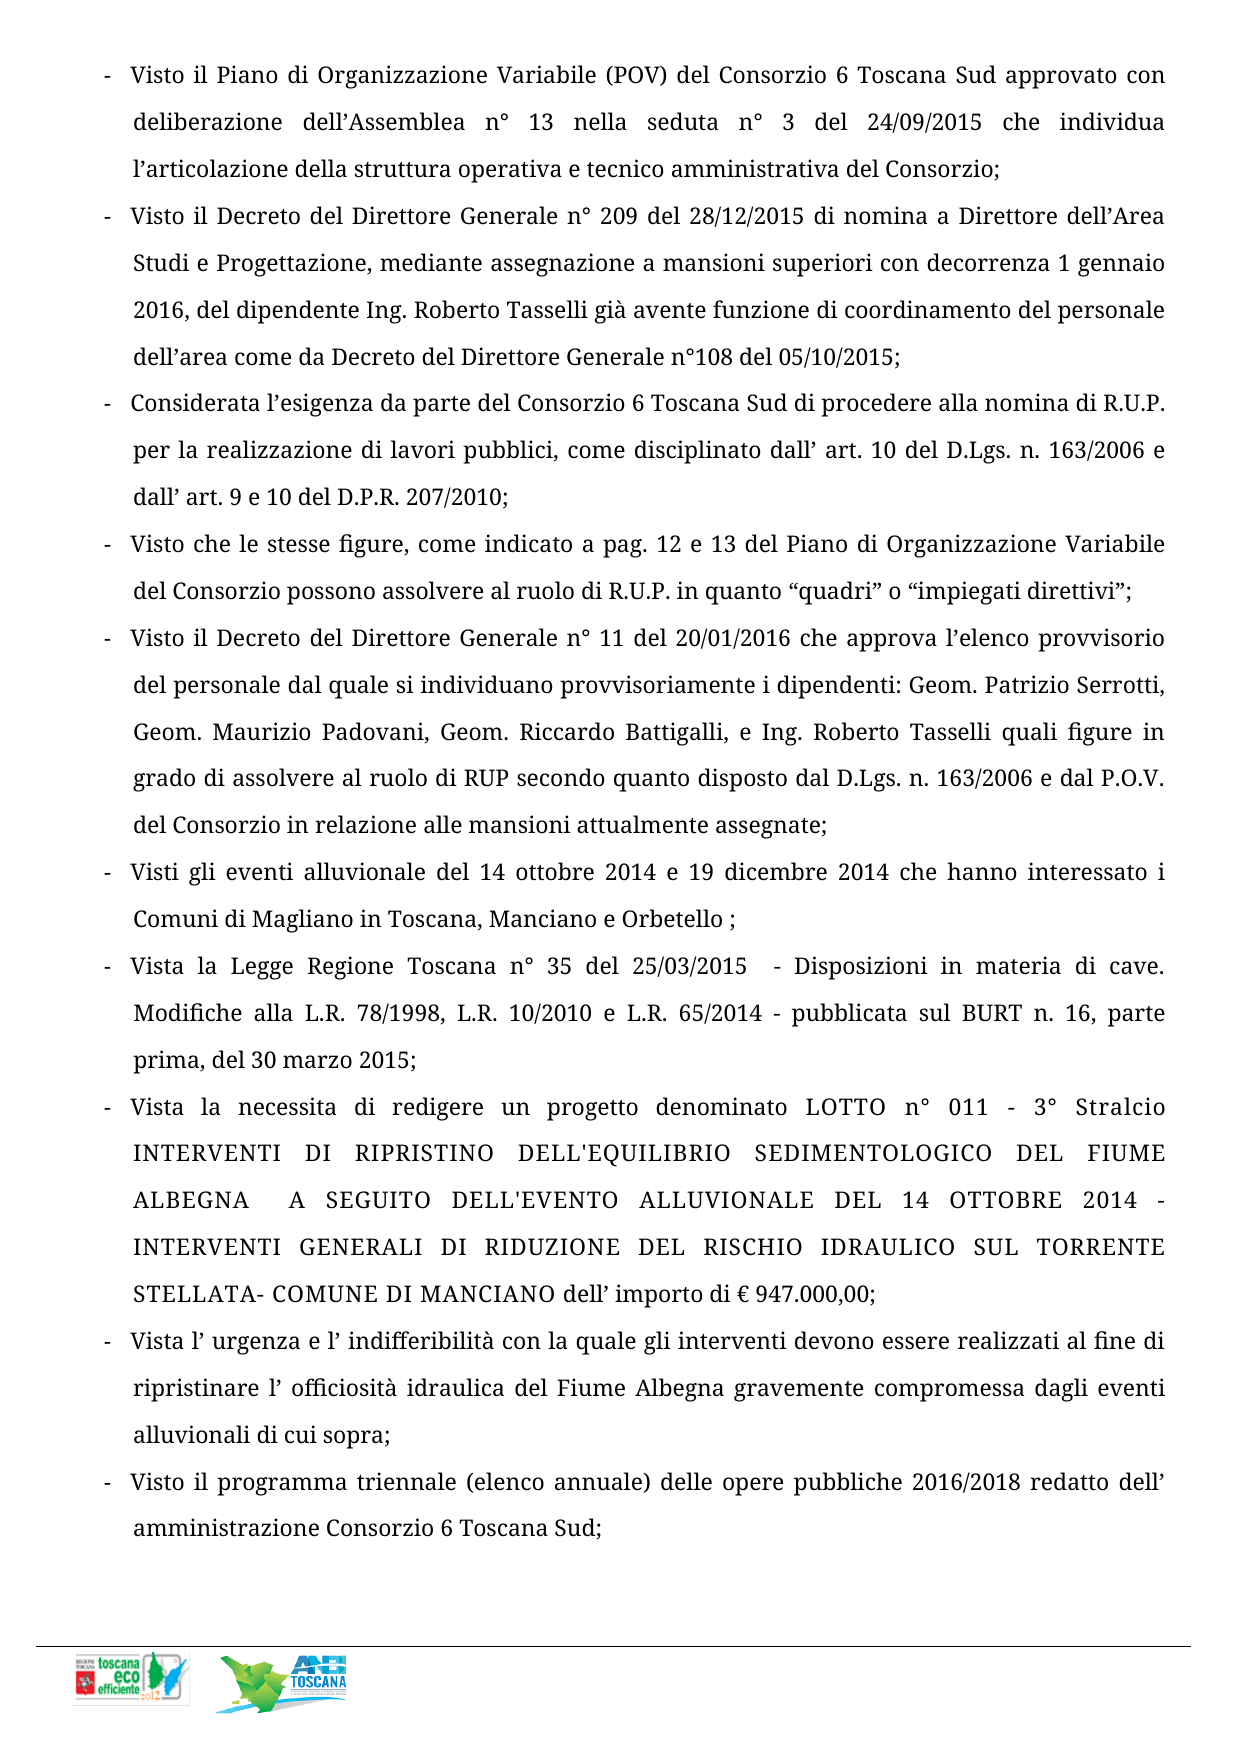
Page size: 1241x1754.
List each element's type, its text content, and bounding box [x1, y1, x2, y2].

list Vista la Legge Regione Toscana n° 35 del 25/03/2015 - Disposizioni in materia di cave. Modifiche alla L.R. 78/1998, L.R. 10/2010 e L.R. 65/2014 - pubblicata sul BURT n. 16, parte prima, del 30 marzo 2015; [103, 950, 1167, 1075]
list Considerata l’esigenza da parte del Consorzio 6 Toscana Sud di procedere alla nomina di R.U.P. per la realizzazione di lavori pubblici, come disciplinato dall’ art. 10 del D.Lgs. n. 163/2006 e dall’ art. 9 e 10 del D.P.R. 207/2010; [103, 387, 1167, 512]
list Vista l’ urgenza e l’ indifferibilità con la quale gli interventi devono essere realizzati al fine di ripristinare l’ officiosità idraulica del Fiume Albegna gravemente compromessa dagli eventi alluvionali di cui sopra; [103, 1325, 1167, 1450]
list Visto il Piano di Organizzazione Variabile (POV) del Consorzio 6 Toscana Sud approvato con deliberazione dell’Assemblea n° 13 nella seduta n° 3 del 24/09/2015 che individua l’articolazione della struttura operativa e tecnico amministrativa del Consorzio; [103, 59, 1167, 184]
list Visto che le stesse figure, come indicato a pag. 12 e 13 del Piano di Organizzazione Variabile del Consorzio possono assolvere al ruolo di R.U.P. in quanto “quadri” o “impiegati direttivi”; [103, 528, 1167, 606]
list Visti gli eventi alluvionale del 14 ottobre 2014 e 19 dicembre 2014 che hanno interessato i Comuni di Magliano in Toscana, Manciano e Orbetello ; [103, 856, 1167, 934]
picture [205, 1652, 356, 1717]
list Vista la necessita di redigere un progetto denominato LOTTO n° 011 - 3° Stralcio INTERVENTI DI RIPRISTINO DELL'EQUILIBRIO SEDIMENTOLOGICO DEL FIUME ALBEGNA A SEGUITO DELL'EVENTO ALLUVIONALE DEL 14 OTTOBRE 2014 - INTERVENTI GENERALI DI RIDUZIONE DEL RISCHIO IDRAULICO SUL TORRENTE STELLATA- COMUNE DI MANCIANO dell’ importo di € 947.000,00; [103, 1090, 1167, 1309]
list Visto il Decreto del Direttore Generale n° 11 del 20/01/2016 che approva l’elenco provvisorio del personale dal quale si individuano provvisoriamente i dipendenti: Geom. Patrizio Serrotti, Geom. Maurizio Padovani, Geom. Riccardo Battigalli, e Ing. Roberto Tasselli quali figure in grado di assolvere al ruolo di RUP secondo quanto disposto dal D.Lgs. n. 163/2006 e dal P.O.V. del Consorzio in relazione alle mansioni attualmente assegnate; [103, 622, 1167, 840]
picture [73, 1652, 191, 1708]
list Visto il Decreto del Direttore Generale n° 209 del 28/12/2015 di nomina a Direttore dell’Area Studi e Progettazione, mediante assegnazione a mansioni superiori con decorrenza 1 gennaio 2016, del dipendente Ing. Roberto Tasselli già avente funzione di coordinamento del personale dell’area come da Decreto del Direttore Generale n°108 del 05/10/2015; [103, 200, 1167, 372]
list Visto il programma triennale (elenco annuale) delle opere pubbliche 2016/2018 redatto dell’ amministrazione Consorzio 6 Toscana Sud; [103, 1465, 1167, 1543]
